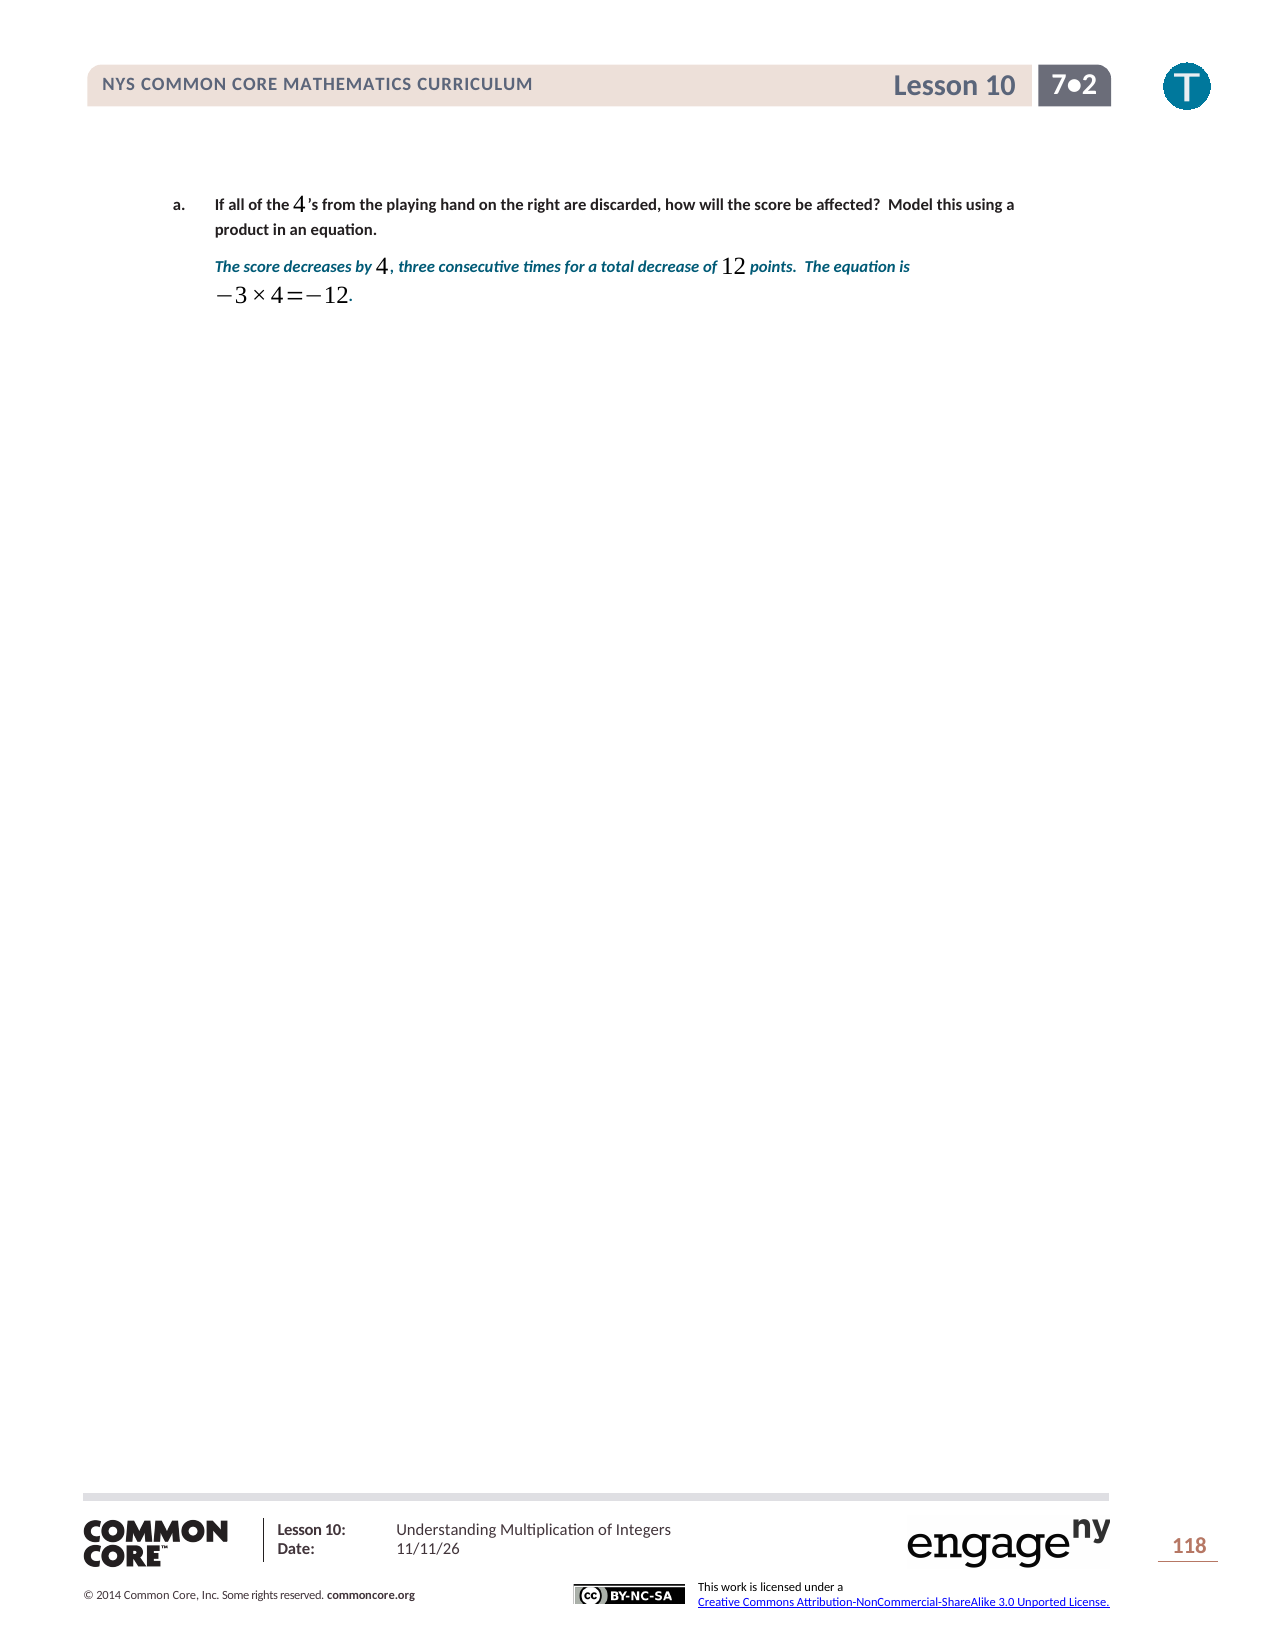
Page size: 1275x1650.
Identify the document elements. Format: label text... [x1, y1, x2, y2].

picture [906, 1515, 1110, 1569]
list If all of the ’s from the playing hand on the right are discarded, how will the score be affected? Model this using a product in an equation. [173, 191, 1018, 239]
picture [572, 1584, 685, 1604]
text The score decreases by , three consecutive times for a total decrease of points. The equation is. [214, 253, 1018, 309]
picture [79, 1515, 232, 1572]
